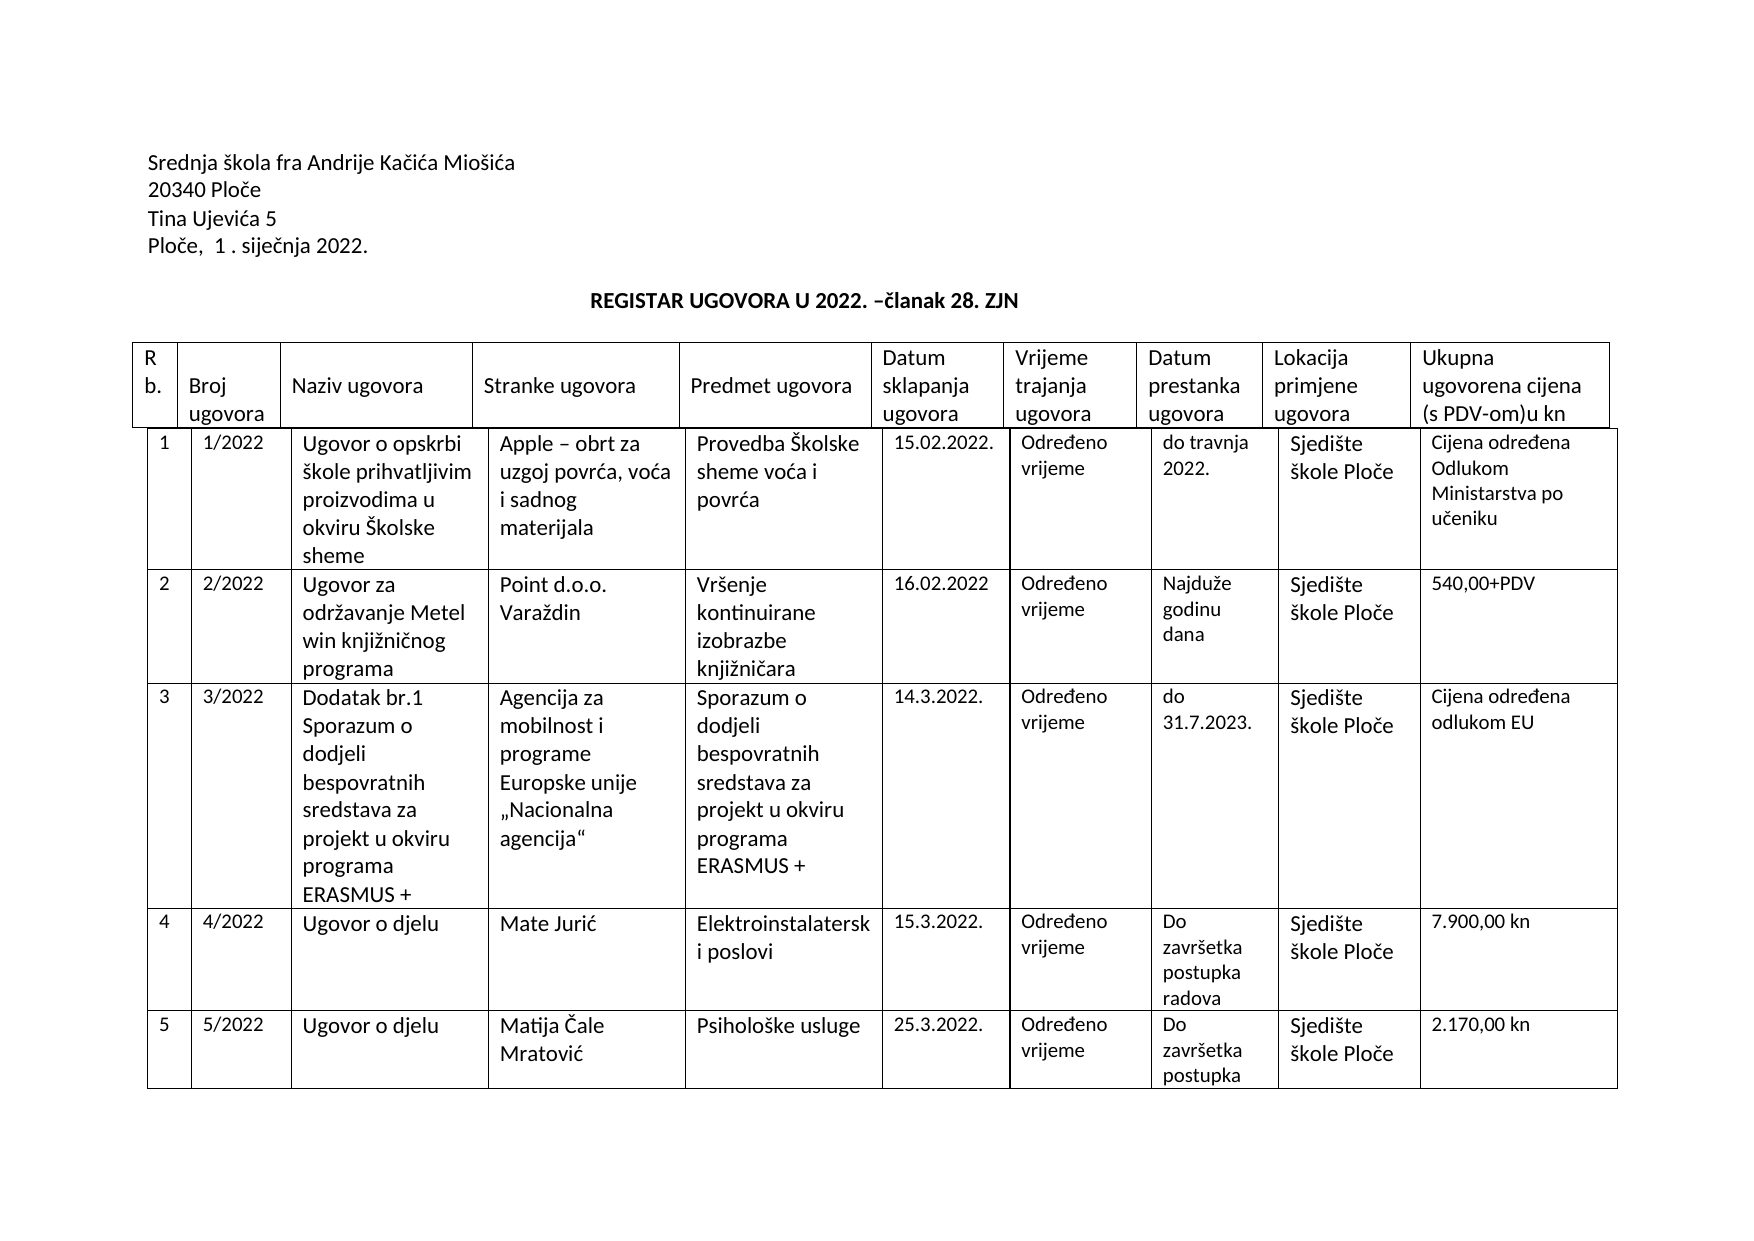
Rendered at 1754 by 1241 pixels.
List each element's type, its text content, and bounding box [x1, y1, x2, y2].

table_cell Ugovor za održavanje Metel win knjižničnog programa [292, 570, 488, 682]
table_cell 5/2022 [192, 1011, 291, 1088]
table_cell Psihološke usluge [686, 1011, 882, 1088]
table_cell Ugovor o djelu [292, 1011, 488, 1088]
table_cell Dodatak br.1 Sporazum o dodjeli bespovratnih sredstava za projekt u okviru programa ERASMUS + [292, 684, 488, 908]
table_header Datum sklapanja ugovora [872, 343, 1003, 427]
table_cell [1279, 1011, 1420, 1088]
text 20340 Ploče [148, 176, 1606, 204]
table_header 15.02.2022. [883, 429, 1009, 569]
table_cell Određeno vrijeme [1011, 570, 1151, 682]
table_header Sjedište škole Ploče [1279, 429, 1420, 569]
text Tina Ujevića 5 [148, 204, 1606, 232]
table_header Ugovor o opskrbi škole prihvatljivim proizvodima u okviru Školske sheme [292, 429, 488, 569]
table_header Cijena određena Odlukom Ministarstva po učeniku [1421, 429, 1617, 569]
text Srednja škola fra Andrije Kačića Miošića [148, 148, 1606, 176]
table_cell Određeno vrijeme [1011, 684, 1151, 908]
table_header Ukupna ugovorena cijena (s PDV-om)u kn [1411, 343, 1609, 427]
table_cell 25.3.2022. [883, 1011, 1009, 1088]
table_cell 14.3.2022. [883, 684, 1009, 908]
text Ploče, 1 . siječnja 2022. [148, 232, 1606, 260]
table_cell 5 [148, 1011, 191, 1088]
table_header 1/2022 [192, 429, 291, 569]
table_cell Sjedište škole Ploče [1279, 570, 1420, 682]
table_header Broj ugovora [178, 343, 280, 427]
table_cell 540,00+PDV [1421, 570, 1617, 682]
table_cell Vršenje kontinuirane izobrazbe knjižničara [686, 570, 882, 682]
table_header Lokacija primjene ugovora [1263, 343, 1410, 427]
table_header Apple – obrt za uzgoj povrća, voća i sadnog materijala [489, 429, 685, 569]
table_cell do 31.7.2023. [1152, 684, 1278, 908]
table_header Datum prestanka ugovora [1137, 343, 1262, 427]
table_cell Najduže godinu dana [1152, 570, 1278, 682]
table_cell Matija Čale Mratović [489, 1011, 685, 1088]
table_cell Sporazum o dodjeli bespovratnih sredstava za projekt u okviru programa ERASMUS + [686, 684, 882, 908]
table_cell Do završetka postupka [1152, 1011, 1278, 1088]
table_header Rb. [133, 343, 177, 427]
table_header Vrijeme trajanja ugovora [1004, 343, 1136, 427]
table_header Provedba Školske sheme voća i povrća [686, 429, 882, 569]
table_cell Ugovor o djelu [292, 909, 488, 1010]
table_cell Sjedište škole Ploče [1279, 684, 1420, 908]
table_cell Agencija za mobilnost i programe Europske unije „Nacionalna agencija“ [489, 684, 685, 908]
table_header Stranke ugovora [473, 343, 679, 427]
table_cell Do završetka postupka radova [1152, 909, 1278, 1010]
table_cell Sjedište škole Ploče [1279, 909, 1420, 1010]
table_cell 16.02.2022 [883, 570, 1009, 682]
table_cell Mate Jurić [489, 909, 685, 1010]
table_cell Cijena određena odlukom EU [1421, 684, 1617, 908]
table_cell 15.3.2022. [883, 909, 1009, 1010]
table_header Određeno vrijeme [1011, 429, 1151, 569]
table_cell Određeno vrijeme [1011, 909, 1151, 1010]
table_cell Elektroinstalaterski poslovi [686, 909, 882, 1010]
table_cell Određeno vrijeme [1011, 1011, 1151, 1088]
table_cell 3 [148, 684, 191, 908]
table_header 1 [148, 429, 191, 569]
table_cell 3/2022 [192, 684, 291, 908]
text REGISTAR UGOVORA U 2022. –članak 28. ZJN [516, 286, 1606, 314]
table_cell 4 [148, 909, 191, 1010]
table_cell Point d.o.o. Varaždin [489, 570, 685, 682]
table_cell 7.900,00 kn [1421, 909, 1617, 1010]
table_cell 4/2022 [192, 909, 291, 1010]
table_header Naziv ugovora [281, 343, 472, 427]
table_cell 2/2022 [192, 570, 291, 682]
table_cell 2 [148, 570, 191, 682]
table_header Predmet ugovora [680, 343, 871, 427]
table_cell 2.170,00 kn [1421, 1011, 1617, 1088]
table_header do travnja 2022. [1152, 429, 1278, 569]
